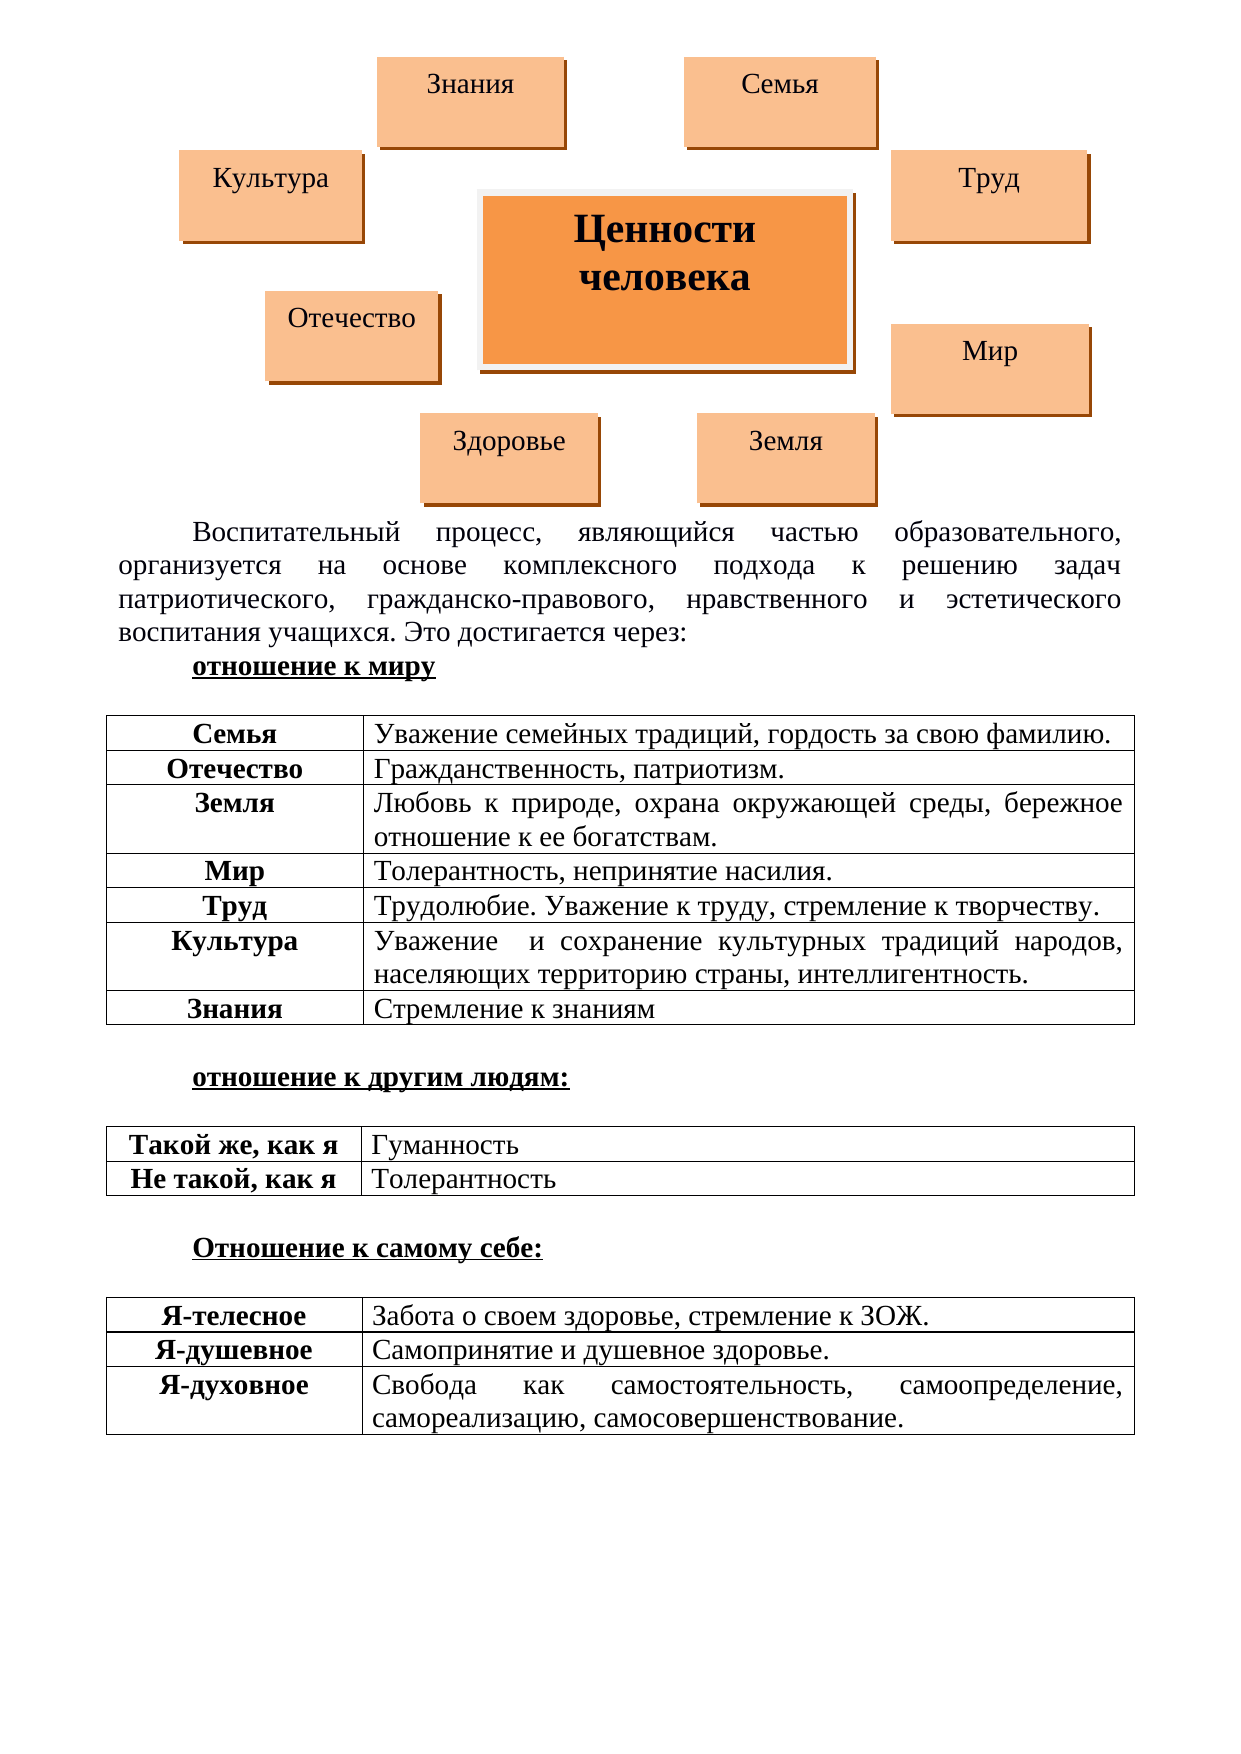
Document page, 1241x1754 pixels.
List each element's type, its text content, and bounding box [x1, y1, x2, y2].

table_cell Уважение и сохранение культурных традиций народов, населяющих территорию страны, интеллигентность. [364, 923, 1134, 990]
table_header Уважение семейных традиций, гордость за свою фамилию. [364, 716, 1134, 750]
text Воспитательный процесс, являющийся частью образовательного, организуется на основе комплексного подхода к решению задач патриотического, гражданско-правового, нравственного и эстетического воспитания учащихся. Это достигается через: [118, 514, 1122, 648]
text Отношение к самому себе: [118, 1230, 1122, 1263]
table_cell Гражданственность, патриотизм. [364, 751, 1134, 784]
table_header Забота о своем здоровье, стремление к ЗОЖ. [363, 1298, 1134, 1331]
table_cell Стремление к знаниям [364, 991, 1134, 1024]
table_cell Культура [107, 923, 363, 990]
table_cell Толерантность, непринятие насилия. [364, 854, 1134, 887]
table_header Я-телесное [107, 1298, 362, 1331]
table_cell Трудолюбие. Уважение к труду, стремление к творчеству. [364, 888, 1134, 922]
table_cell Самопринятие и душевное здоровье. [363, 1333, 1134, 1366]
table_cell Толерантность [362, 1162, 1134, 1195]
table_header Семья [107, 716, 363, 750]
table_cell Знания [107, 991, 363, 1024]
table_cell Свобода как самостоятельность, самоопределение, самореализацию, самосовершенствование. [363, 1367, 1134, 1434]
table_header Такой же, как я [107, 1127, 361, 1161]
table_cell Я-душевное [107, 1333, 362, 1366]
text отношение к другим людям: [118, 1059, 1122, 1092]
table_cell Я-духовное [107, 1367, 362, 1434]
table_cell Мир [107, 854, 363, 887]
text отношение к миру [118, 648, 1122, 682]
table_header Гуманность [362, 1127, 1134, 1161]
table_cell Земля [107, 785, 363, 852]
table_cell Отечество [107, 751, 363, 784]
table_cell Труд [107, 888, 363, 922]
table_cell Не такой, как я [107, 1162, 361, 1195]
table_cell Любовь к природе, охрана окружающей среды, бережное отношение к ее богатствам. [364, 785, 1134, 852]
